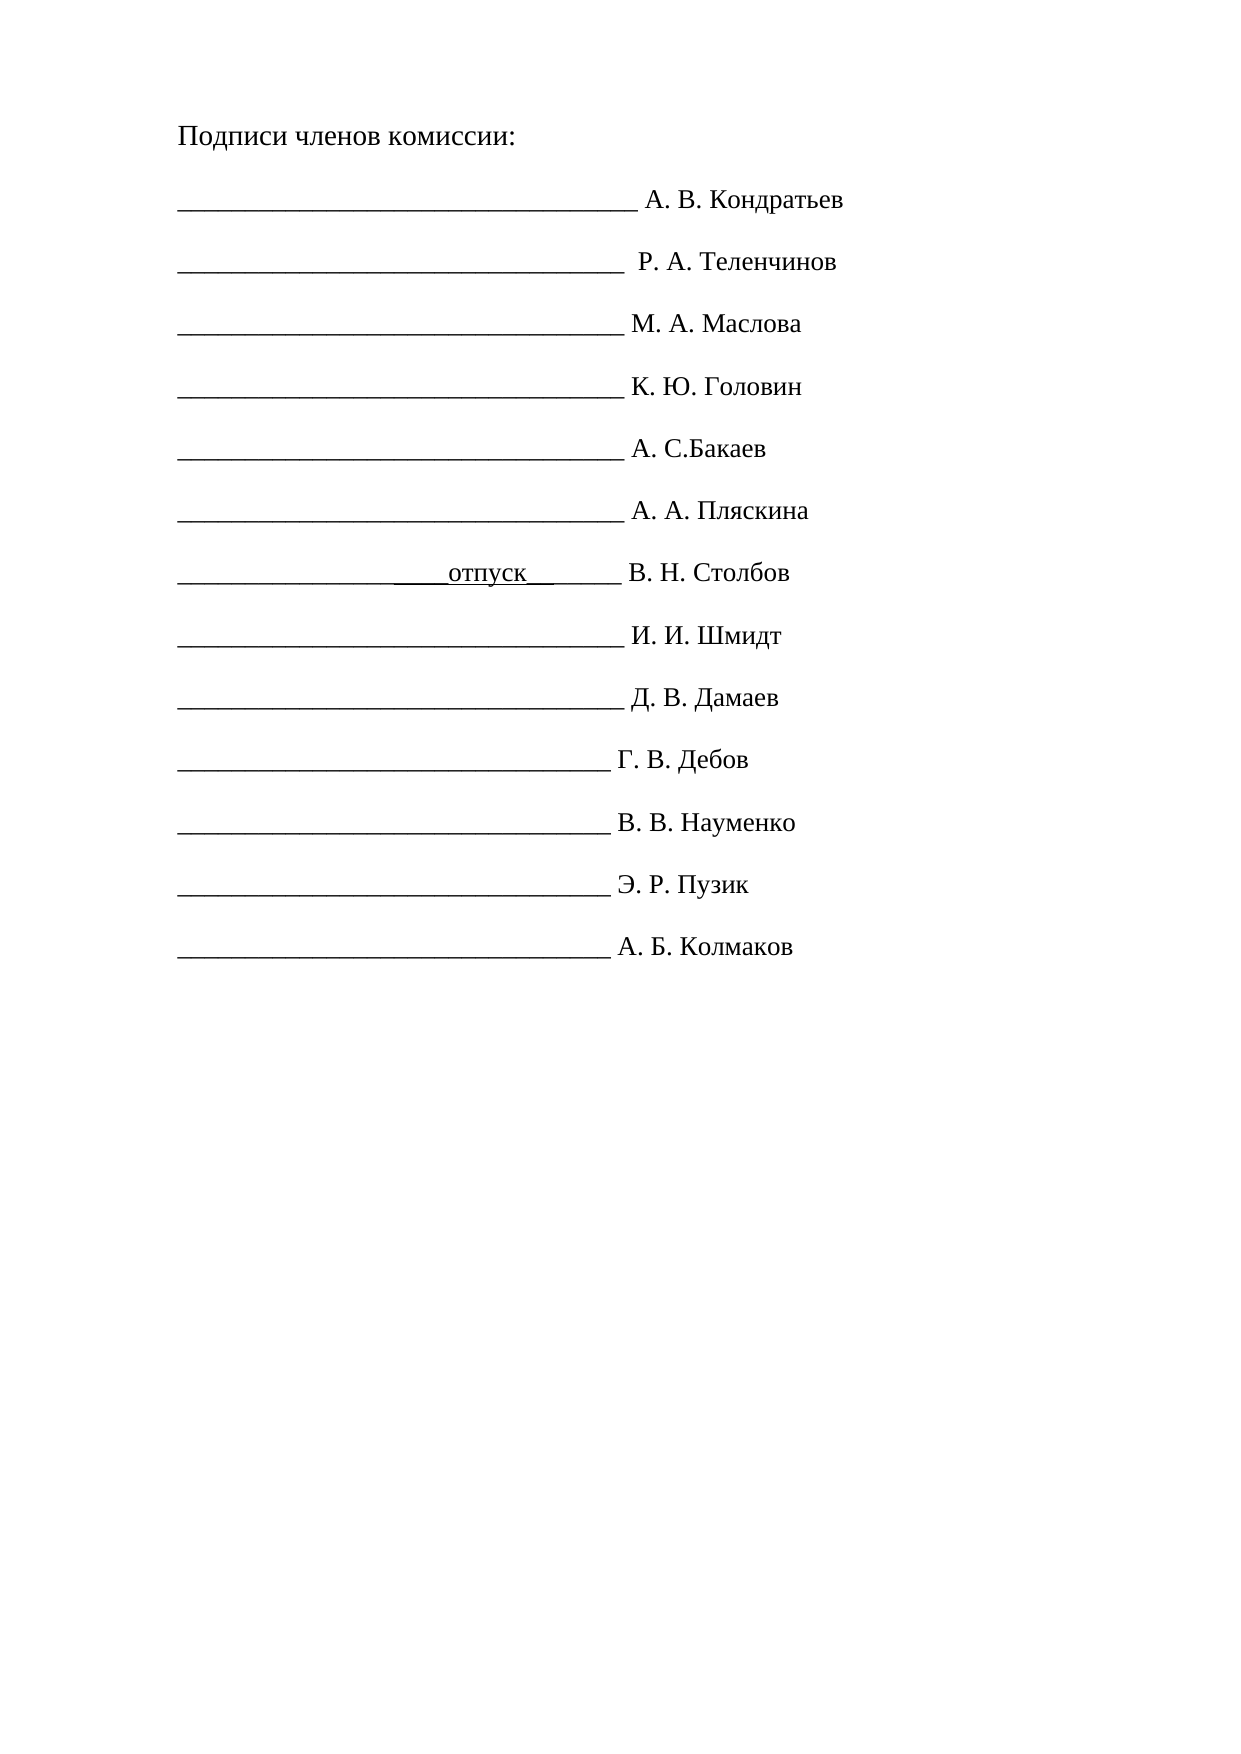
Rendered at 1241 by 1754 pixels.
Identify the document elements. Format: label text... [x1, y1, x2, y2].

text ________________________________ Г. В. Дебов [177, 743, 1167, 774]
text Подписи членов комиссии: [177, 118, 1167, 152]
text __________________________________ А. В. Кондратьев [177, 183, 1167, 214]
text ____________________отпуск_______ В. Н. Столбов [177, 557, 1167, 588]
text _________________________________ Р. А. Теленчинов [177, 245, 1167, 276]
text _________________________________ А. С.Бакаев [177, 432, 1167, 463]
text _________________________________ А. А. Пляскина [177, 494, 1167, 525]
text _________________________________ К. Ю. Головин [177, 370, 1167, 401]
text _________________________________ И. И. Шмидт [177, 619, 1167, 650]
text _________________________________ М. А. Маслова [177, 307, 1167, 338]
text ________________________________ Э. Р. Пузик [177, 868, 1167, 899]
text _________________________________ Д. В. Дамаев [177, 681, 1167, 712]
text ________________________________ А. Б. Колмаков [177, 930, 1167, 961]
text ________________________________ В. В. Науменко [177, 806, 1167, 837]
